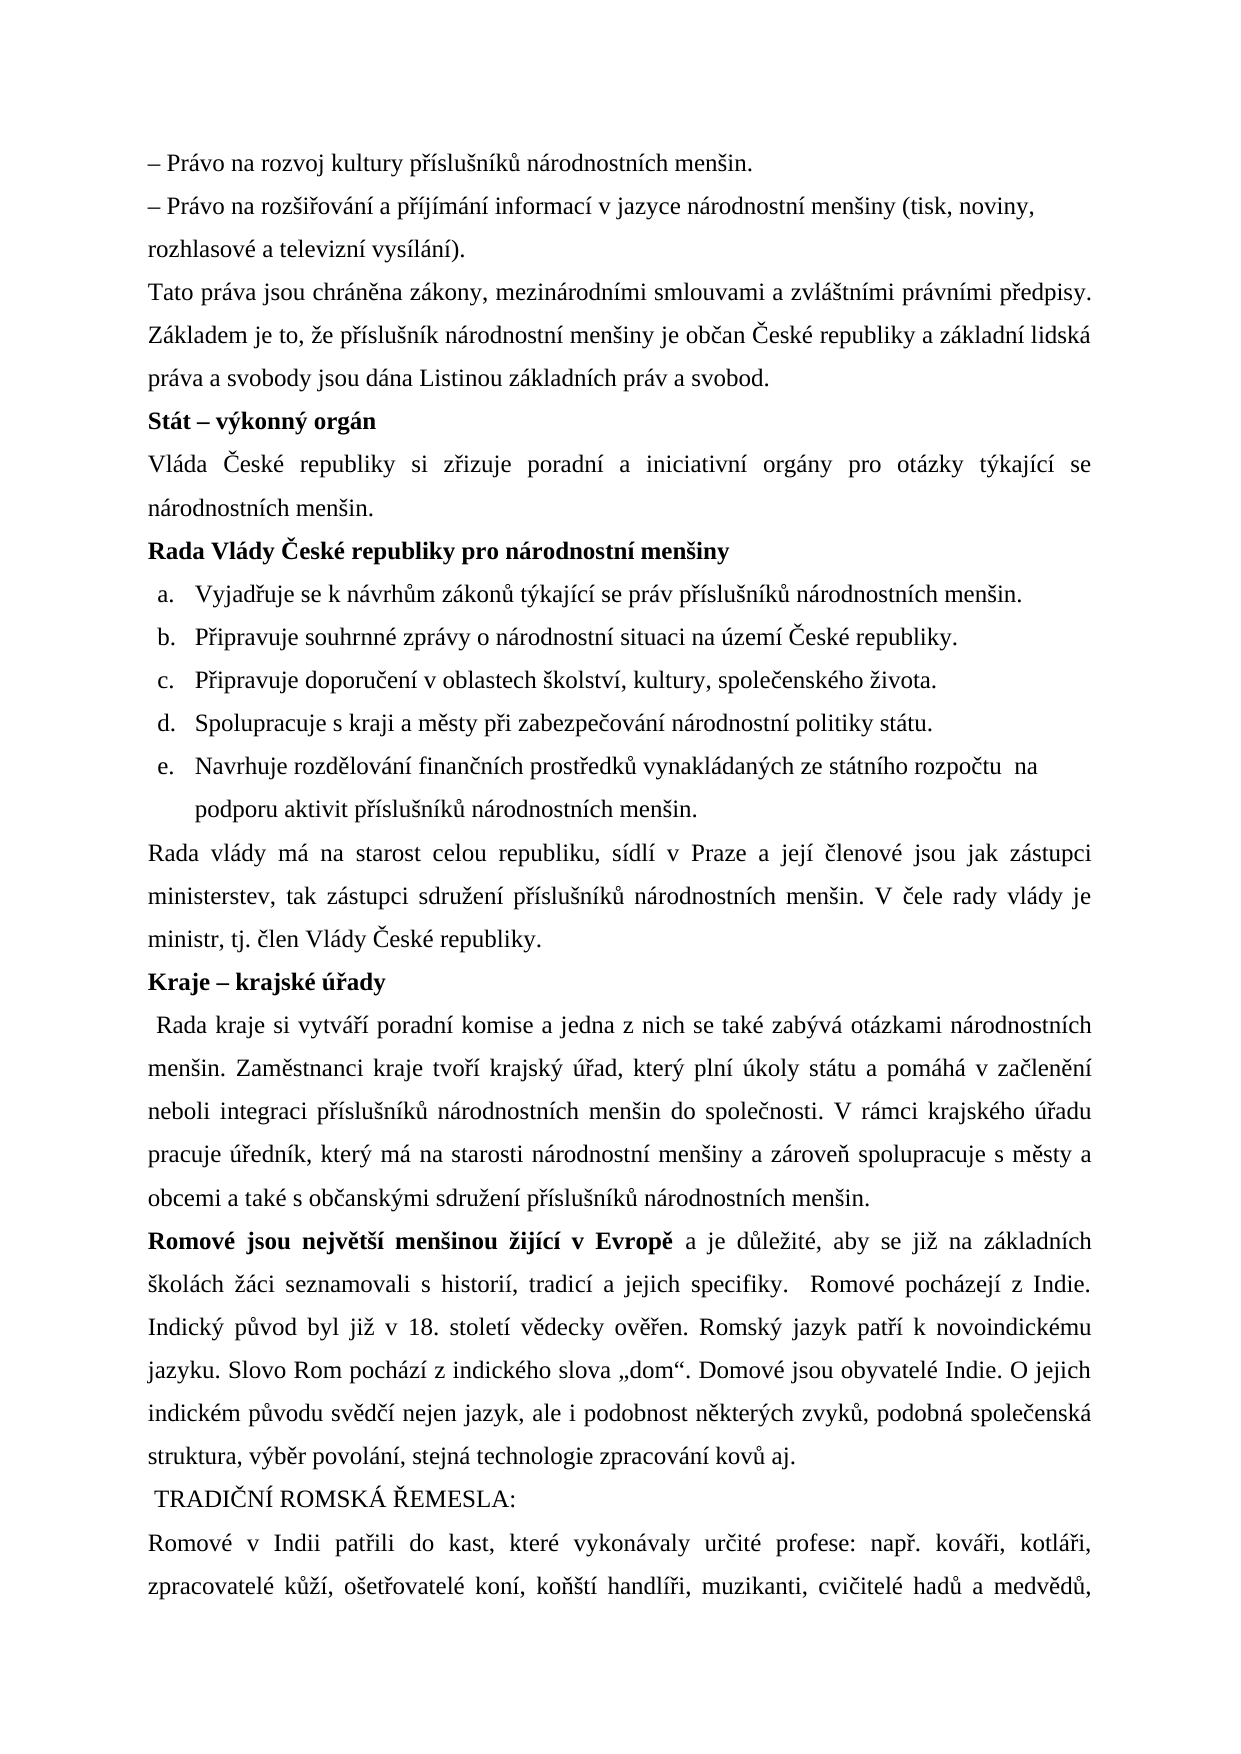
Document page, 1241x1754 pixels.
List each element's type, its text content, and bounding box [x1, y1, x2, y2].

text Stát – výkonný orgán [148, 406, 1093, 435]
text Kraje – krajské úřady [148, 967, 1093, 996]
text – Právo na rozvoj kultury příslušníků národnostních menšin. [148, 148, 1093, 176]
text Rada Vlády České republiky pro národnostní menšiny [148, 536, 1093, 564]
list Vyjadřuje se k návrhům zákonů týkající se práv příslušníků národnostních menšin. [157, 579, 1093, 608]
text Vláda České republiky si zřizuje poradní a iniciativní orgány pro otázky týkající se národnostních menšin. [148, 449, 1093, 521]
text Romové jsou největší menšinou žijící v Evropě a je důležité, aby se již na základních školách žáci seznamovali s historií, tradicí a jejich specifiky. Romové pocházejí z Indie. Indický původ byl již v 18. století vědecky ověřen. Romský jazyk patří k novoindickému jazyku. Slovo Rom pochází z indického slova „dom“. Domové jsou obyvatelé Indie. O jejich indickém původu svědčí nejen jazyk, ale i podobnost některých zvyků, podobná společenská struktura, výběr povolání, stejná technologie zpracování kovů aj. [148, 1226, 1093, 1470]
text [148, 1528, 1093, 1599]
text Rada vlády má na starost celou republiku, sídlí v Praze a její členové jsou jak zástupci ministerstev, tak zástupci sdružení příslušníků národnostních menšin. V čele rady vlády je ministr, tj. člen Vlády České republiky. [148, 838, 1093, 953]
text Tato práva jsou chráněna zákony, mezinárodními smlouvami a zvláštními právními předpisy. Základem je to, že příslušník národnostní menšiny je občan České republiky a základní lidská práva a svobody jsou dána Listinou základních práv a svobod. [148, 277, 1093, 392]
text Rada kraje si vytváří poradní komise a jedna z nich se také zabývá otázkami národnostních menšin. Zaměstnanci kraje tvoří krajský úřad, který plní úkoly státu a pomáhá v začlenění neboli integraci příslušníků národnostních menšin do společnosti. V rámci krajského úřadu pracuje úředník, který má na starosti národnostní menšiny a zároveň spolupracuje s městy a obcemi a také s občanskými sdružení příslušníků národnostních menšin. [148, 1010, 1093, 1211]
text – Právo na rozšiřování a příjímání informací v jazyce národnostní menšiny (tisk, noviny, rozhlasové a televizní vysílání). [148, 191, 1093, 263]
list Navrhuje rozdělování finančních prostředků vynakládaných ze státního rozpočtu na podporu aktivit příslušníků národnostních menšin. [157, 751, 1093, 823]
list Připravuje souhrnné zprávy o národnostní situaci na území České republiky. [157, 622, 1093, 651]
text TRADIČNÍ ROMSKÁ ŘEMESLA: [148, 1484, 1093, 1513]
list Spolupracuje s kraji a městy při zabezpečování národnostní politiky státu. [157, 708, 1093, 737]
list Připravuje doporučení v oblastech školství, kultury, společenského života. [157, 665, 1093, 694]
